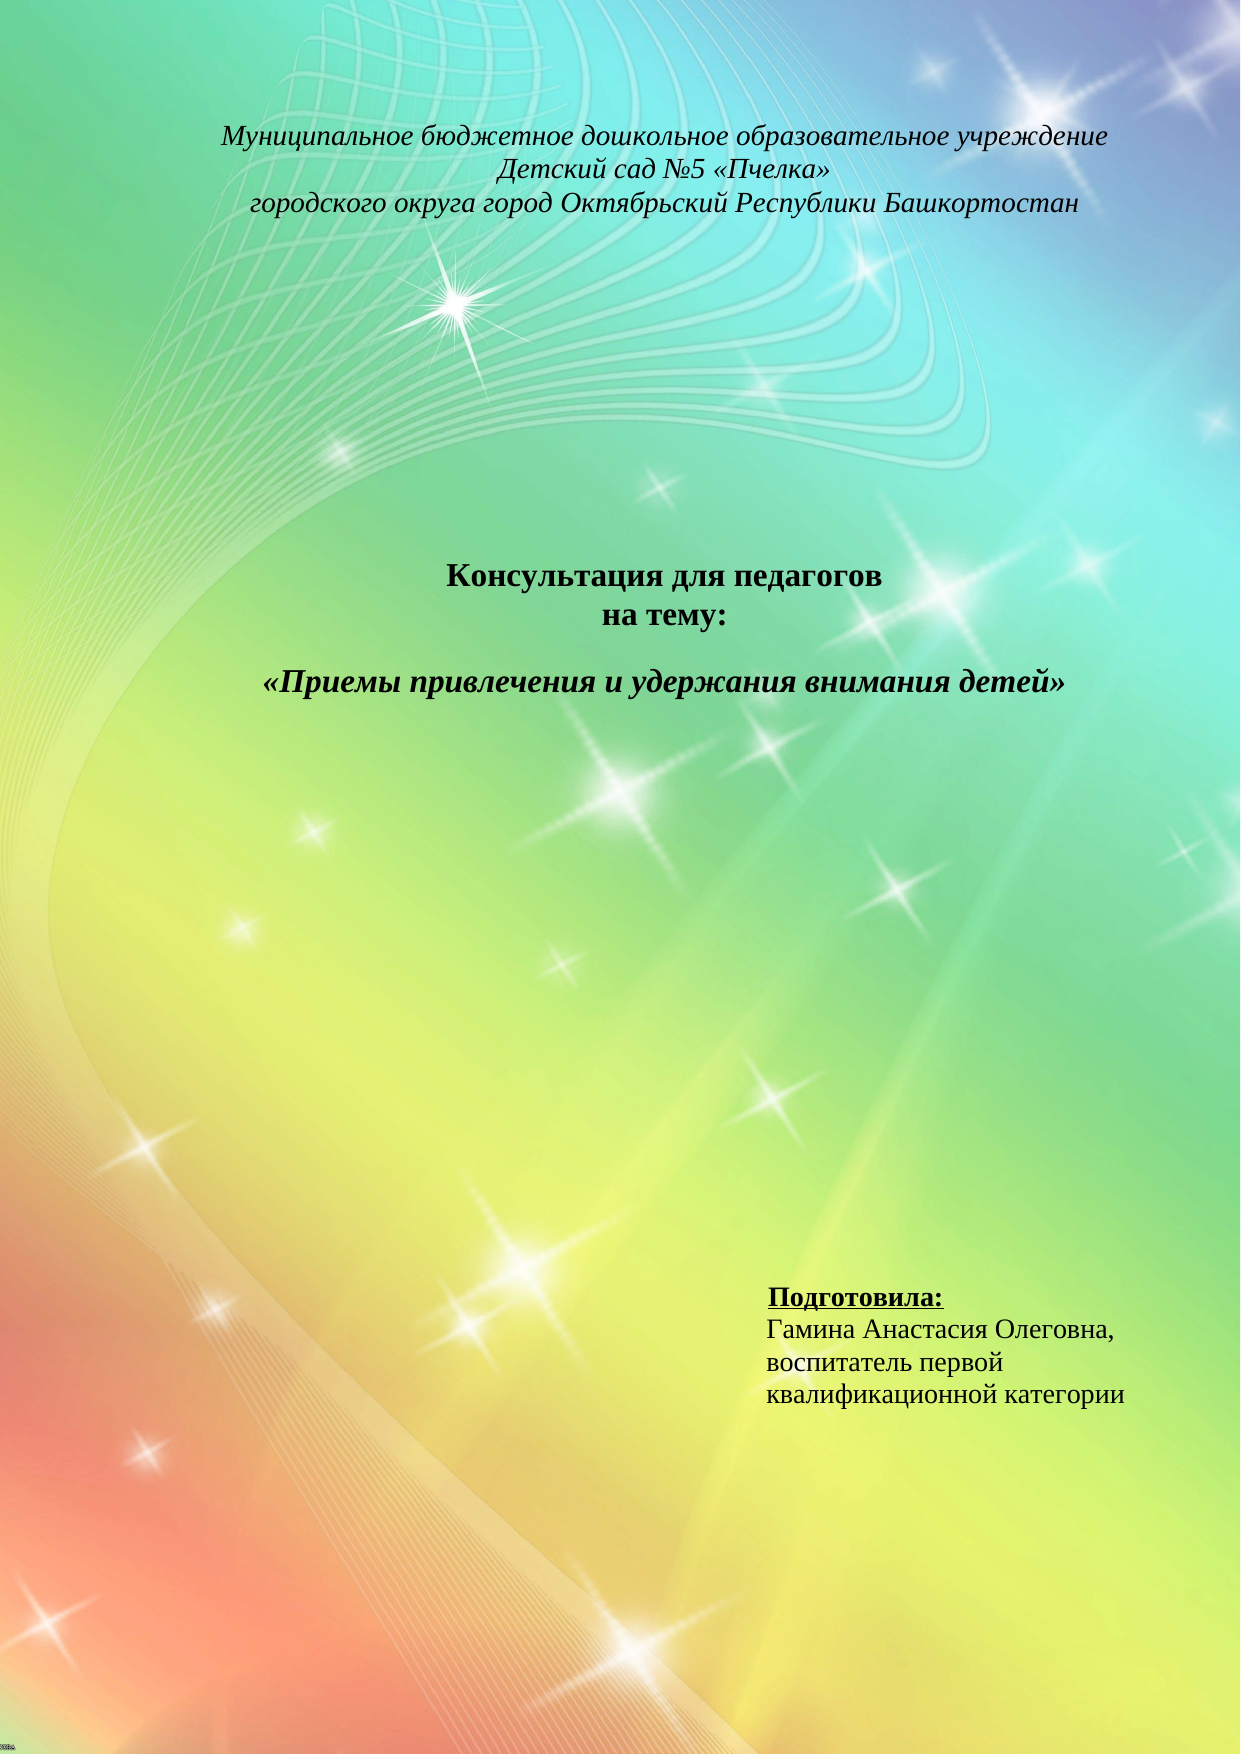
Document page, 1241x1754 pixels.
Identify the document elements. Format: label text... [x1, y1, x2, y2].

text Подготовила: [177, 1280, 1152, 1312]
text Детский сад №5 «Пчелка» [177, 152, 1152, 185]
picture [0, 0, 1241, 1754]
text на тему: [177, 594, 1152, 632]
text «Приемы привлечения и удержания внимания детей» [177, 662, 1152, 700]
text квалификационной категории [177, 1377, 1152, 1409]
text воспитатель первой [177, 1344, 1152, 1377]
text Гамина Анастасия Олеговна, [177, 1312, 1152, 1344]
text городского округа город Октябрьский Республики Башкортостан [177, 185, 1152, 219]
text Муниципальное бюджетное дошкольное образовательное учреждение [177, 118, 1152, 152]
text Консультация для педагогов [177, 556, 1152, 594]
